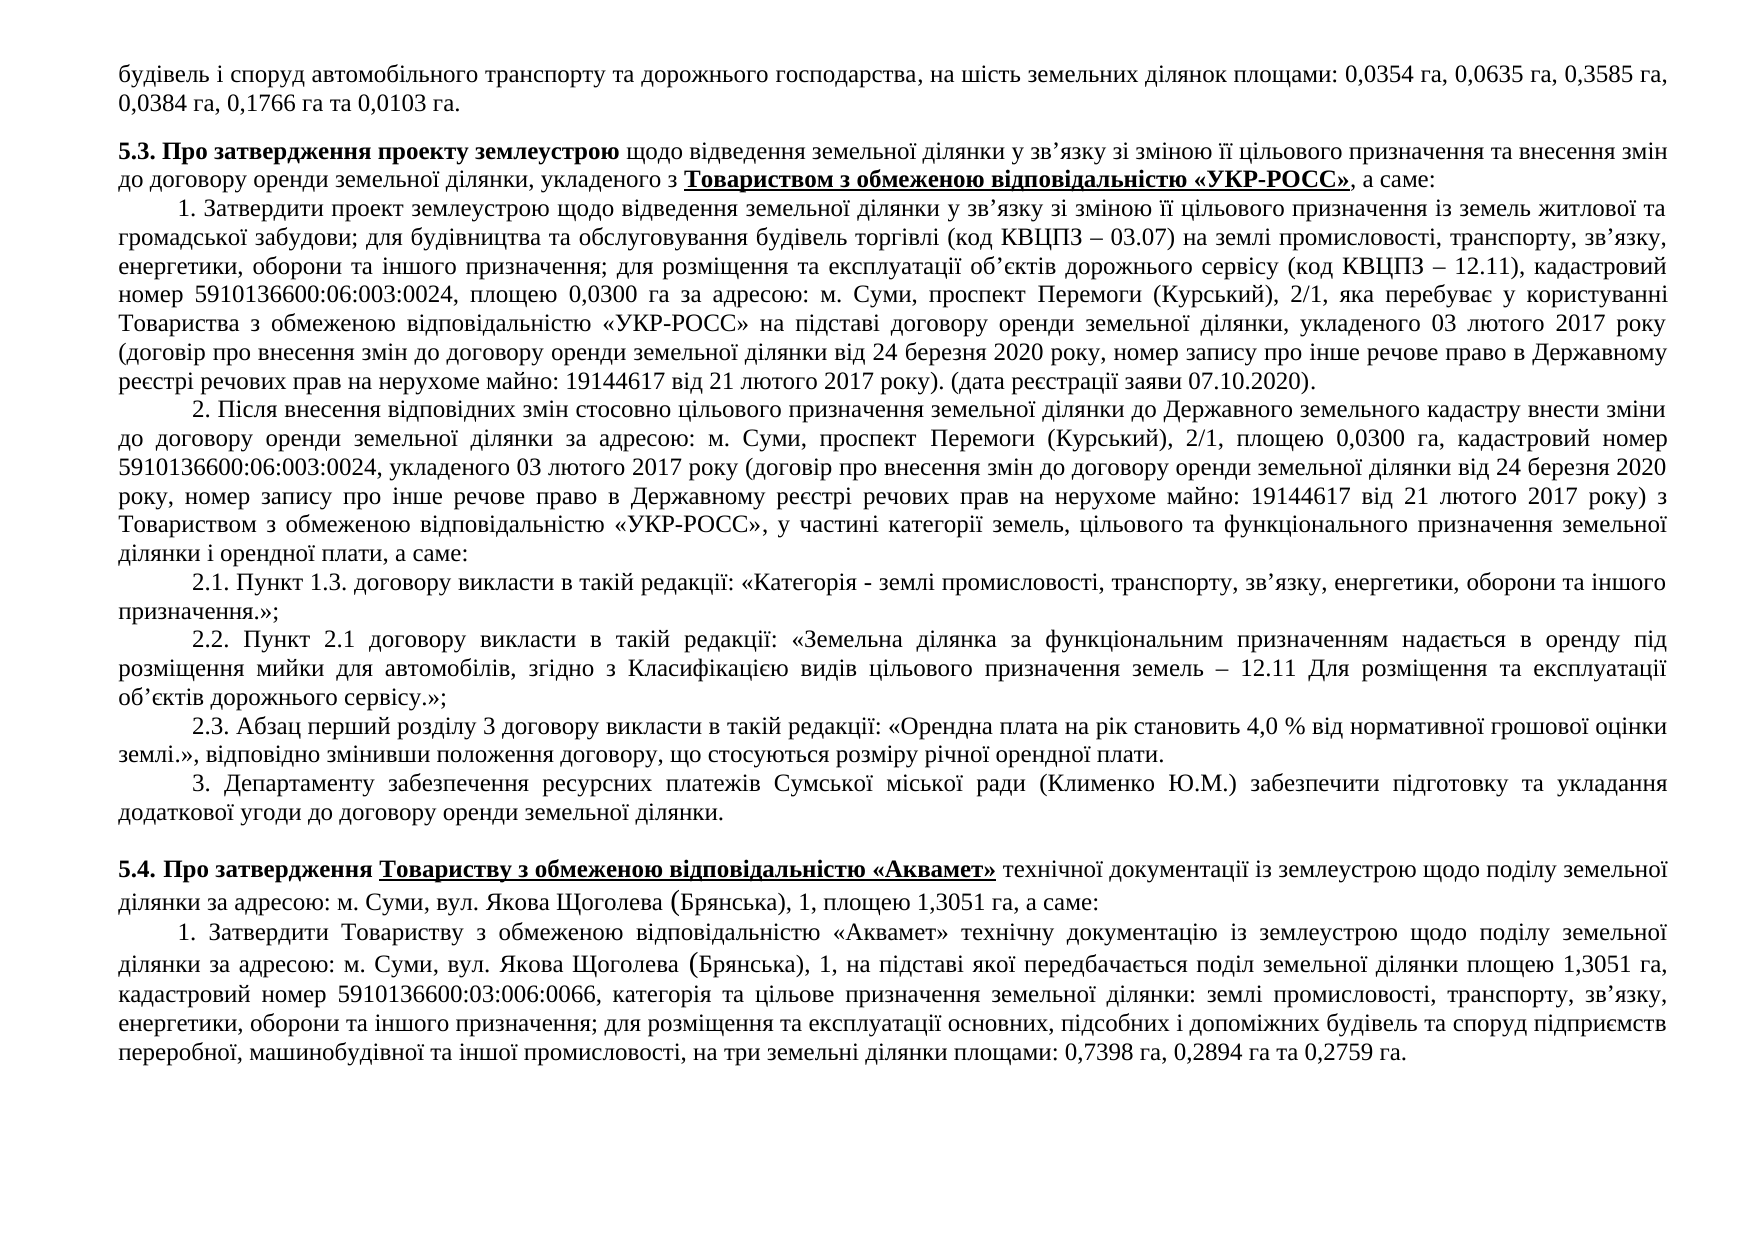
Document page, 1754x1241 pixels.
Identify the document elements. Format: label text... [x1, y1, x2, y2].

text 2.1. Пункт 1.3. договору викласти в такій редакції: «Категорія - землі промисловості, транспорту, зв’язку, енергетики, оборони та іншого призначення.»; [118, 567, 1668, 624]
text 2.2. Пункт 2.1 договору викласти в такій редакції: «Земельна ділянка за функціональним призначенням надається в оренду під розміщення мийки для автомобілів, згідно з Класифікацією видів цільового призначення земель – 12.11 Для розміщення та експлуатації об’єктів дорожнього сервісу.»; [118, 624, 1668, 711]
text 2.3. Абзац перший розділу 3 договору викласти в такій редакції: «Орендна плата на рік становить 4,0 % від нормативної грошової оцінки землі.», відповідно змінивши положення договору, що стосуються розміру річної орендної плати. [118, 711, 1668, 768]
text 1. Затвердити проект землеустрою щодо відведення земельної ділянки у зв’язку зі зміною її цільового призначення із земель житлової та громадської забудови; для будівництва та обслуговування будівель торгівлі (код КВЦПЗ – 03.07) на землі промисловості, транспорту, зв’язку, енергетики, оборони та іншого призначення; для розміщення та експлуатації об’єктів дорожнього сервісу (код КВЦПЗ – 12.11), кадастровий номер 5910136600:06:003:0024, площею 0,0300 га за адресою: м. Суми, проспект Перемоги (Курський), 2/1, яка перебуває у користуванні Товариства з обмеженою відповідальністю «УКР-РОСС» на підставі договору оренди земельної ділянки, укладеного 03 лютого 2017 року (договір про внесення змін до договору оренди земельної ділянки від 24 березня 2020 року, номер запису про інше речове право в Державному реєстрі речових прав на нерухоме майно: 19144617 від 21 лютого 2017 року). (дата реєстрації заяви 07.10.2020). [118, 193, 1668, 394]
text 1. Затвердити Товариству з обмеженою відповідальністю «Аквамет» технічну документацію із землеустрою щодо поділу земельної ділянки за адресою: м. Суми, вул. Якова Щоголева (Брянська), 1, на підставі якої передбачається поділ земельної ділянки площею 1,3051 га, кадастровий номер 5910136600:03:006:0066, категорія та цільове призначення земельної ділянки: землі промисловості, транспорту, зв’язку, енергетики, оборони та іншого призначення; для розміщення та експлуатації основних, підсобних і допоміжних будівель та споруд підприємств переробної, машинобудівної та іншої промисловості, на три земельні ділянки площами: 0,7398 га, 0,2894 га та 0,2759 га. [118, 917, 1668, 1065]
text 5.4. Про затвердження Товариству з обмеженою відповідальністю «Аквамет» технічної документації із землеустрою щодо поділу земельної ділянки за адресою: м. Суми, вул. Якова Щоголева (Брянська), 1, площею 1,3051 га, а саме: [118, 854, 1668, 917]
text 3. Департаменту забезпечення ресурсних платежів Сумської міської ради (Клименко Ю.М.) забезпечити підготовку та укладання додаткової угоди до договору оренди земельної ділянки. [118, 768, 1668, 826]
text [118, 59, 1668, 117]
text 2. Після внесення відповідних змін стосовно цільового призначення земельної ділянки до Державного земельного кадастру внести зміни до договору оренди земельної ділянки за адресою: м. Суми, проспект Перемоги (Курський), 2/1, площею 0,0300 га, кадастровий номер 5910136600:06:003:0024, укладеного 03 лютого 2017 року (договір про внесення змін до договору оренди земельної ділянки від 24 березня 2020 року, номер запису про інше речове право в Державному реєстрі речових прав на нерухоме майно: 19144617 від 21 лютого 2017 року) з Товариством з обмеженою відповідальністю «УКР-РОСС», у частині категорії земель, цільового та функціонального призначення земельної ділянки і орендної плати, а саме: [118, 394, 1668, 567]
text 5.3. Про затвердження проекту землеустрою щодо відведення земельної ділянки у зв’язку зі зміною її цільового призначення та внесення змін до договору оренди земельної ділянки, укладеного з Товариством з обмеженою відповідальністю «УКР-РОСС», а саме: [118, 136, 1668, 193]
